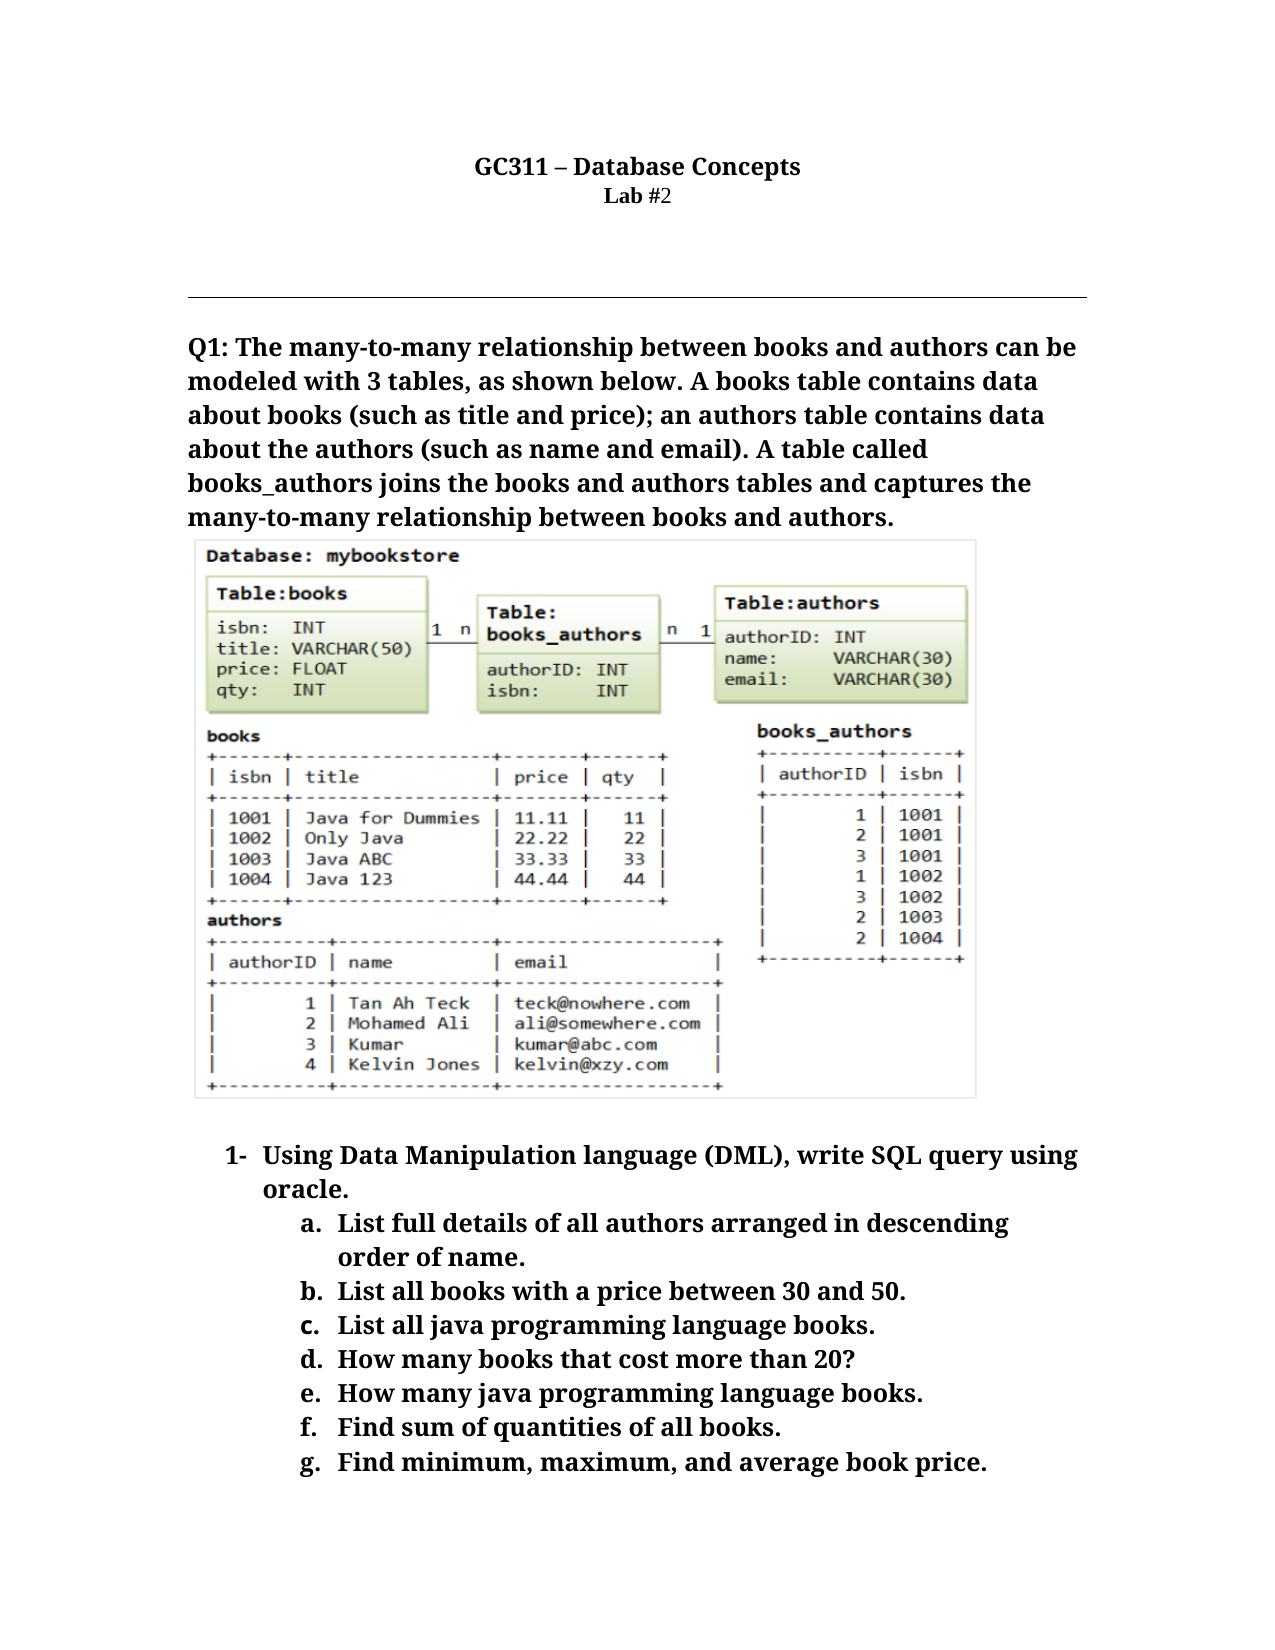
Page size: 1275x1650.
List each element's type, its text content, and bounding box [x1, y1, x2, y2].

list List all java programming language books. [300, 1308, 1087, 1342]
list List all books with a price between 30 and 50. [300, 1274, 1087, 1308]
text Lab #2 [187, 183, 1087, 209]
list Find sum of quantities of all books. [300, 1410, 1087, 1444]
list How many java programming language books. [300, 1376, 1087, 1410]
list Find minimum, maximum, and average book price. [300, 1444, 1087, 1478]
text Q1: The many-to-many relationship between books and authors can be modeled with 3 tables, as shown below. A books table contains data about books (such as title and price); an authors table contains data about the authors (such as name and email). A table called books_authors joins the books and authors tables and captures the many-to-many relationship between books and authors. [187, 329, 1087, 534]
picture [187, 533, 983, 1104]
list Using Data Manipulation language (DML), write SQL query using oracle. [225, 1138, 1087, 1206]
list How many books that cost more than 20? [300, 1342, 1087, 1376]
list List full details of all authors arranged in descending order of name. [300, 1206, 1087, 1274]
text GC311 – Database Concepts [187, 150, 1087, 183]
